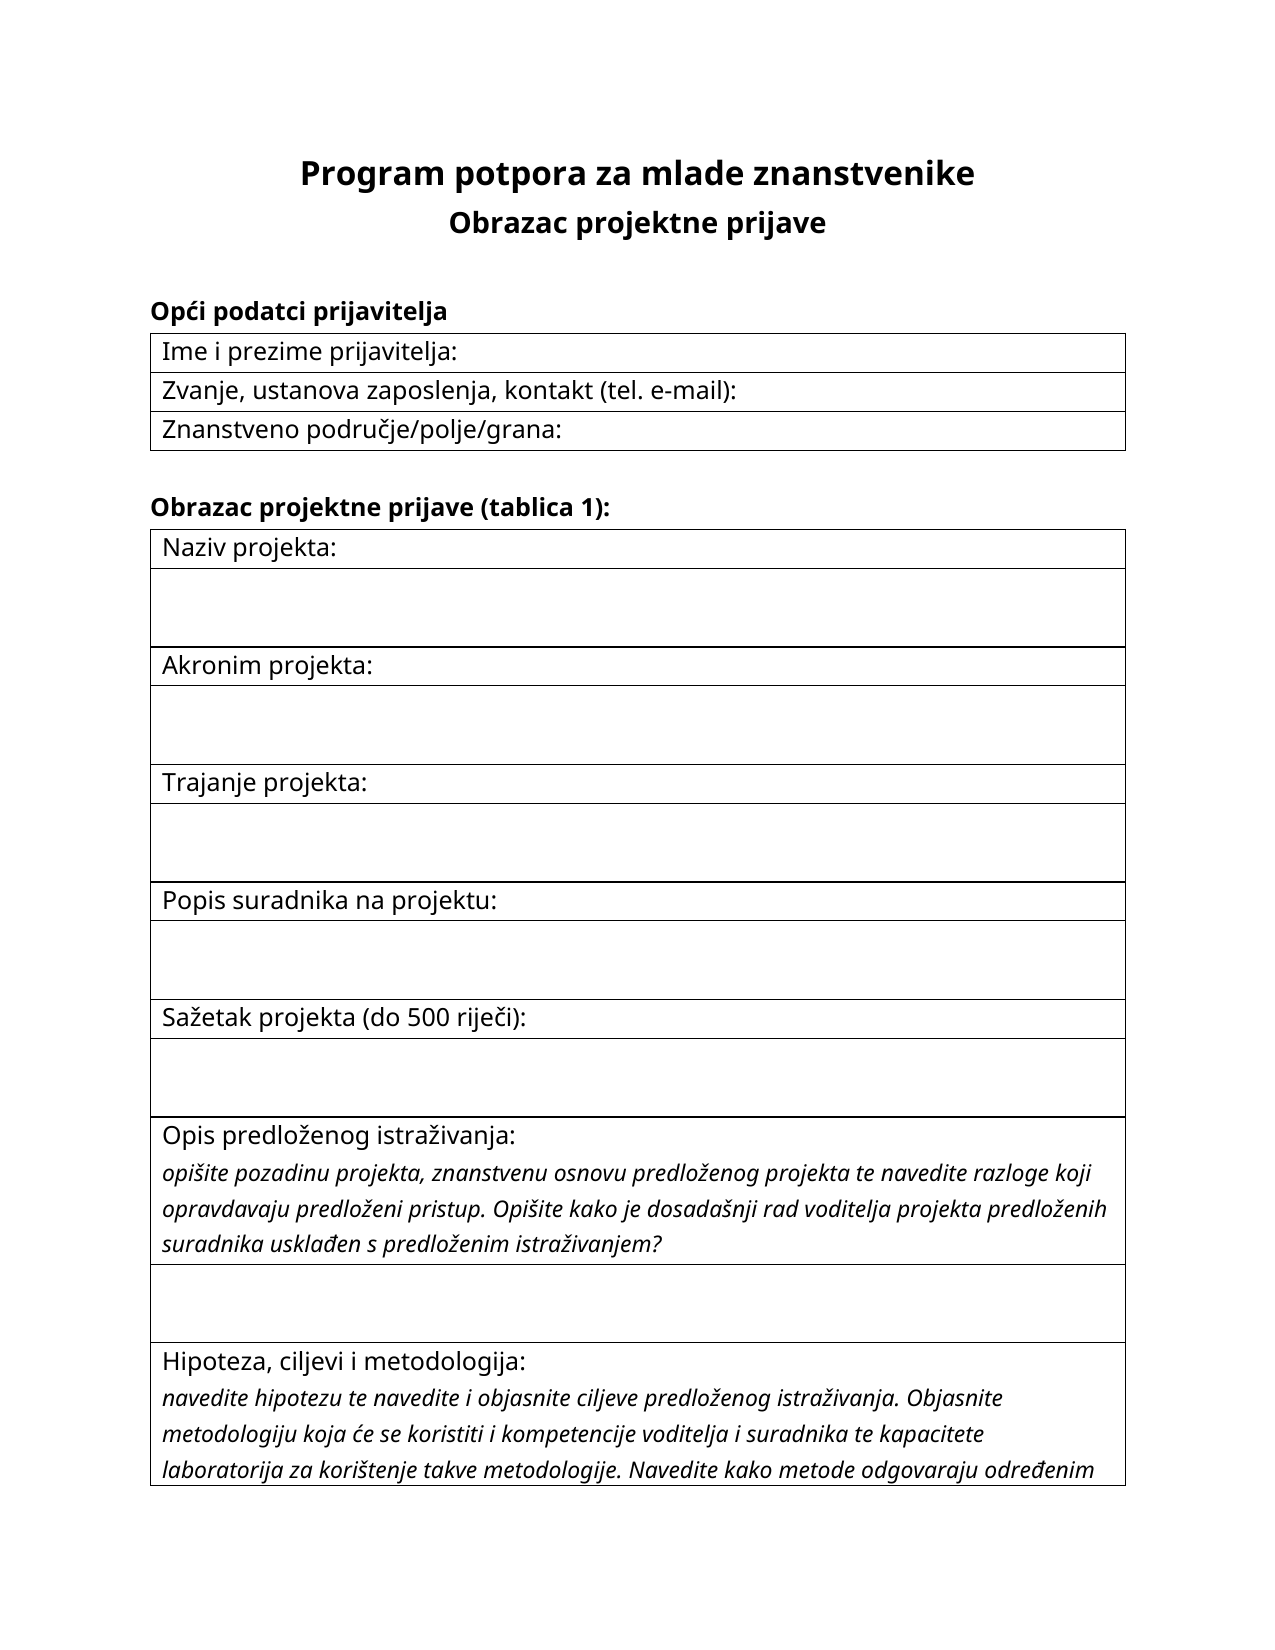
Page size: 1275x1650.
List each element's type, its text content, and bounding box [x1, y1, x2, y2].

table_header Ime i prezime prijavitelja: [151, 334, 1125, 372]
text Opći podatci prijavitelja [150, 293, 1125, 327]
table_cell [151, 686, 1125, 764]
table_cell Zvanje, ustanova zaposlenja, kontakt (tel. e-mail): [151, 373, 1125, 411]
table_cell [151, 1265, 1125, 1342]
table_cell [151, 1343, 1125, 1485]
table_cell [151, 569, 1125, 646]
table_cell Sažetak projekta (do 500 riječi): [151, 1000, 1125, 1038]
list Obrazac projektne prijave (tablica 1): [150, 490, 1125, 524]
text Program potpora za mlade znanstvenike [150, 150, 1125, 195]
table_cell [151, 921, 1125, 999]
table_cell Znanstveno područje/polje/grana: [151, 412, 1125, 449]
table_cell [151, 804, 1125, 881]
table_cell Opis predloženog istraživanja: opišite pozadinu projekta, znanstvenu osnovu predloženog projekta te navedite razloge koji opravdavaju predloženi pristup. Opišite kako je dosadašnji rad voditelja projekta predloženih suradnika usklađen s predloženim istraživanjem? [151, 1118, 1125, 1263]
table_cell Trajanje projekta: [151, 765, 1125, 803]
text Obrazac projektne prijave [150, 202, 1125, 242]
table_cell [151, 1039, 1125, 1116]
table_cell Popis suradnika na projektu: [151, 883, 1125, 920]
table_cell Akronim projekta: [151, 648, 1125, 685]
table_header Naziv projekta: ​ [151, 530, 1125, 568]
